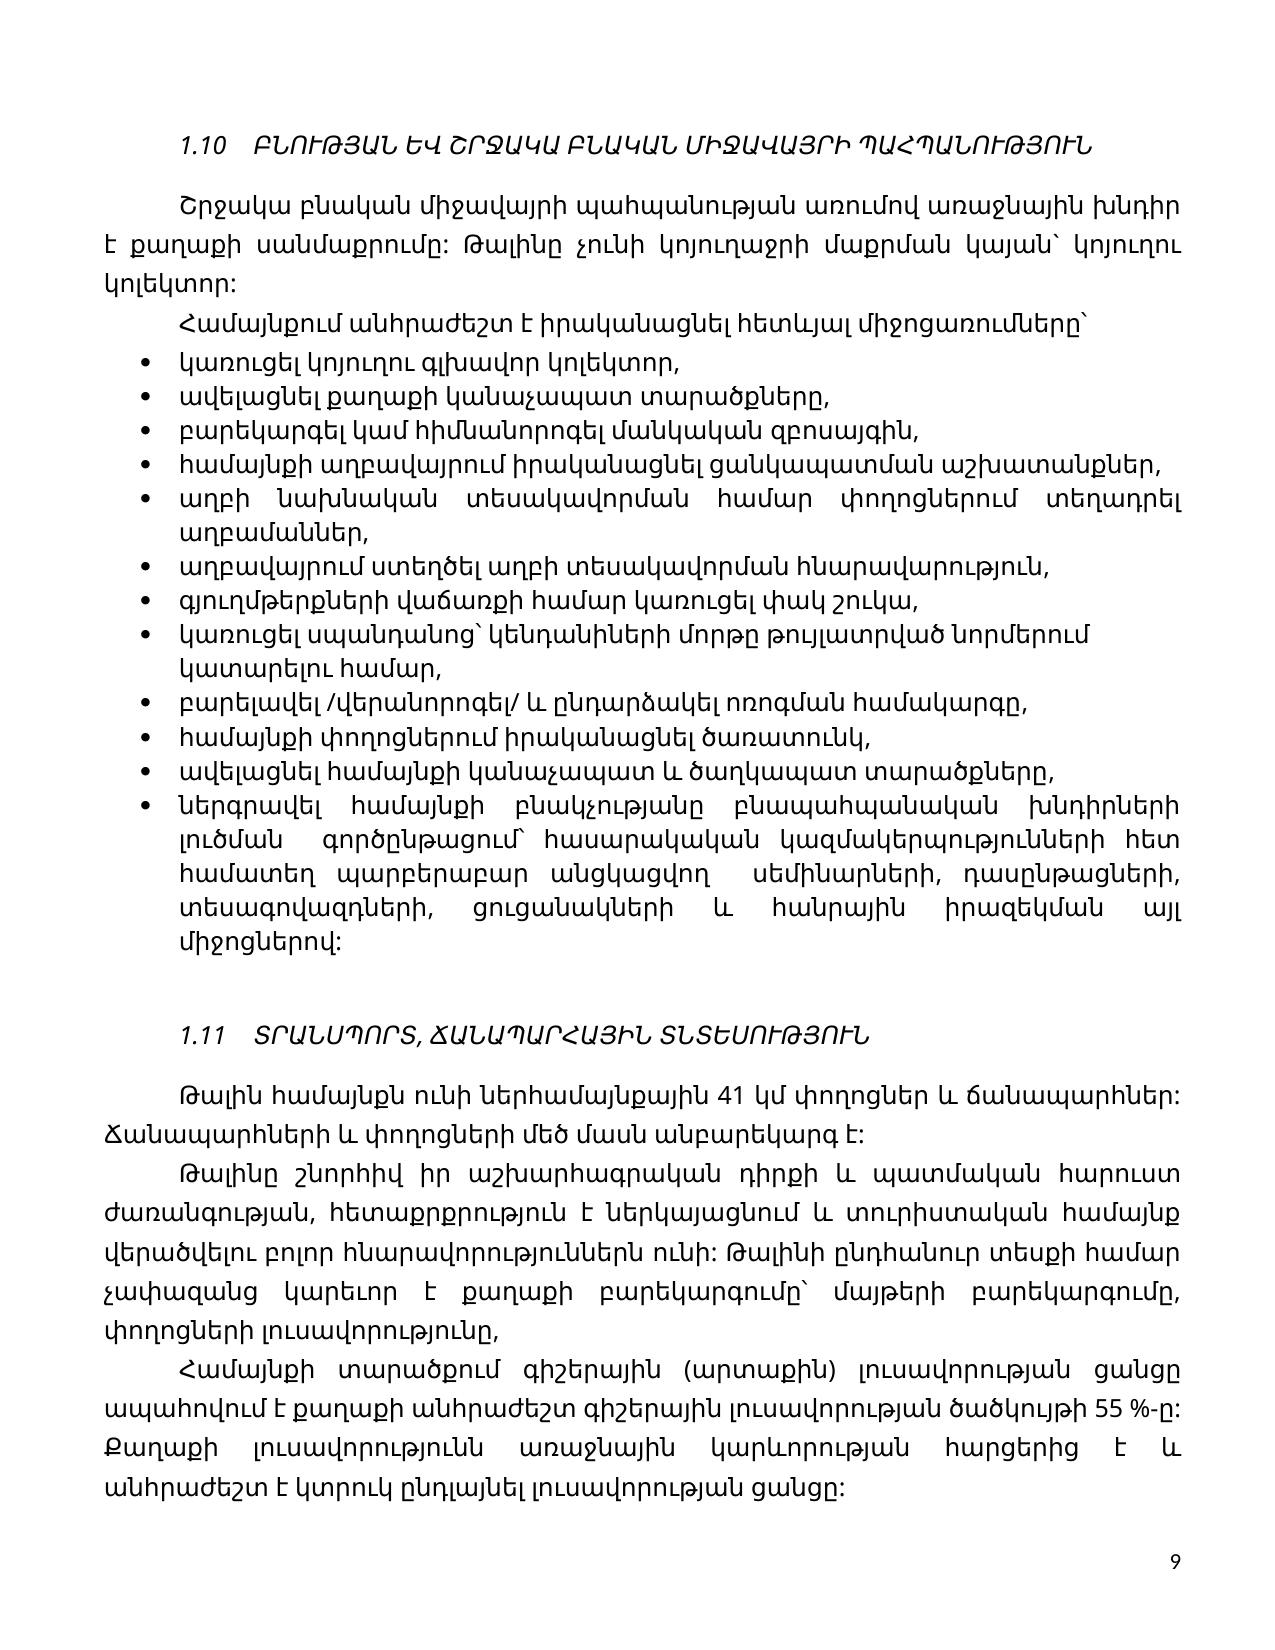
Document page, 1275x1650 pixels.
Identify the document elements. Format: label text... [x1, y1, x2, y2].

list համայնքի աղբավայրում իրականացնել ցանկապատման աշխատանքներ, [141, 447, 1181, 481]
list ՏՐԱՆՍՊՈՐՏ, ՃԱՆԱՊԱՐՀԱՅԻՆ ՏՆՏԵՍՈՒԹՅՈՒՆ [178, 1018, 1181, 1052]
text Համայնքի տարածքում գիշերային (արտաքին) լուսավորության ցանցը ապահովում է քաղաքի անհրաժեշտ գիշերային լուսավորության ծածկույթի 55 %-ը: Քաղաքի լուսավորությունն առաջնային կարևորության հարցերից է և անհրաժեշտ է կտրուկ ընդլայնել լուսավորության ցանցը: [103, 1352, 1181, 1503]
list համայնքի փողոցներում իրականացնել ծառատունկ, [141, 719, 1181, 753]
list կառուցել սպանդանոց՝ կենդանիների մորթը թույլատրված նորմերում կատարելու համար, [141, 617, 1181, 685]
list աղբավայրում ստեղծել աղբի տեսակավորման հնարավարություն, [141, 549, 1181, 583]
list ավելացնել համայնքի կանաչապատ և ծաղկապատ տարածքները, [141, 753, 1181, 787]
text Թալին համայնքն ունի ներհամայնքային 41 կմ փողոցներ և ճանապարհներ: Ճանապարհների և փողոցների մեծ մասն անբարեկարգ է: [103, 1078, 1181, 1151]
text Շրջակա բնական միջավայրի պահպանության առումով առաջնային խնդիր է քաղաքի սանմաքրումը: Թալինը չունի կոյուղաջրի մաքրման կայան` կոյուղու կոլեկտոր: [103, 188, 1181, 300]
list ավելացնել քաղաքի կանաչապատ տարածքները, [141, 378, 1181, 413]
text Թալինը շնորհիվ իր աշխարհագրական դիրքի և պատմական հարուստ ժառանգության, հետաքրքրություն է ներկայացնում և տուրիստական համայնք վերածվելու բոլոր հնարավորություններն ունի: Թալինի ընդհանուր տեսքի համար չափազանց կարեւոր է քաղաքի բարեկարգումը՝ մայթերի բարեկարգումը, փողոցների լուսավորությունը, [103, 1156, 1181, 1347]
list կառուցել կոյուղու գլխավոր կոլեկտոր, [141, 344, 1181, 378]
list ԲՆՈՒԹՅԱՆ ԵՎ ՇՐՋԱԿԱ ԲՆԱԿԱՆ ՄԻՋԱՎԱՅՐԻ ՊԱՀՊԱՆՈՒԹՅՈՒՆ [178, 128, 1181, 162]
list բարելավել /վերանորոգել/ և ընդարձակել ոռոգման համակարգը, [141, 685, 1181, 719]
list ներգրավել համայնքի բնակչությանը բնապահպանական խնդիրների լուծման գործընթացում՝ հասարակական կազմակերպությունների հետ համատեղ պարբերաբար անցկացվող սեմինարների, դասընթացների, տեսագովազդների, ցուցանակների և հանրային իրազեկման այլ միջոցներով: [141, 787, 1181, 958]
list բարեկարգել կամ հիմնանորոգել մանկական զբոսայգին, [141, 413, 1181, 447]
list գյուղմթերքների վաճառքի համար կառուցել փակ շուկա, [141, 583, 1181, 617]
text Համայնքում անհրաժեշտ է իրականացնել հետևյալ միջոցառումները՝ [103, 305, 1181, 339]
list աղբի նախնական տեսակավորման համար փողոցներում տեղադրել աղբամաններ, [141, 481, 1181, 549]
